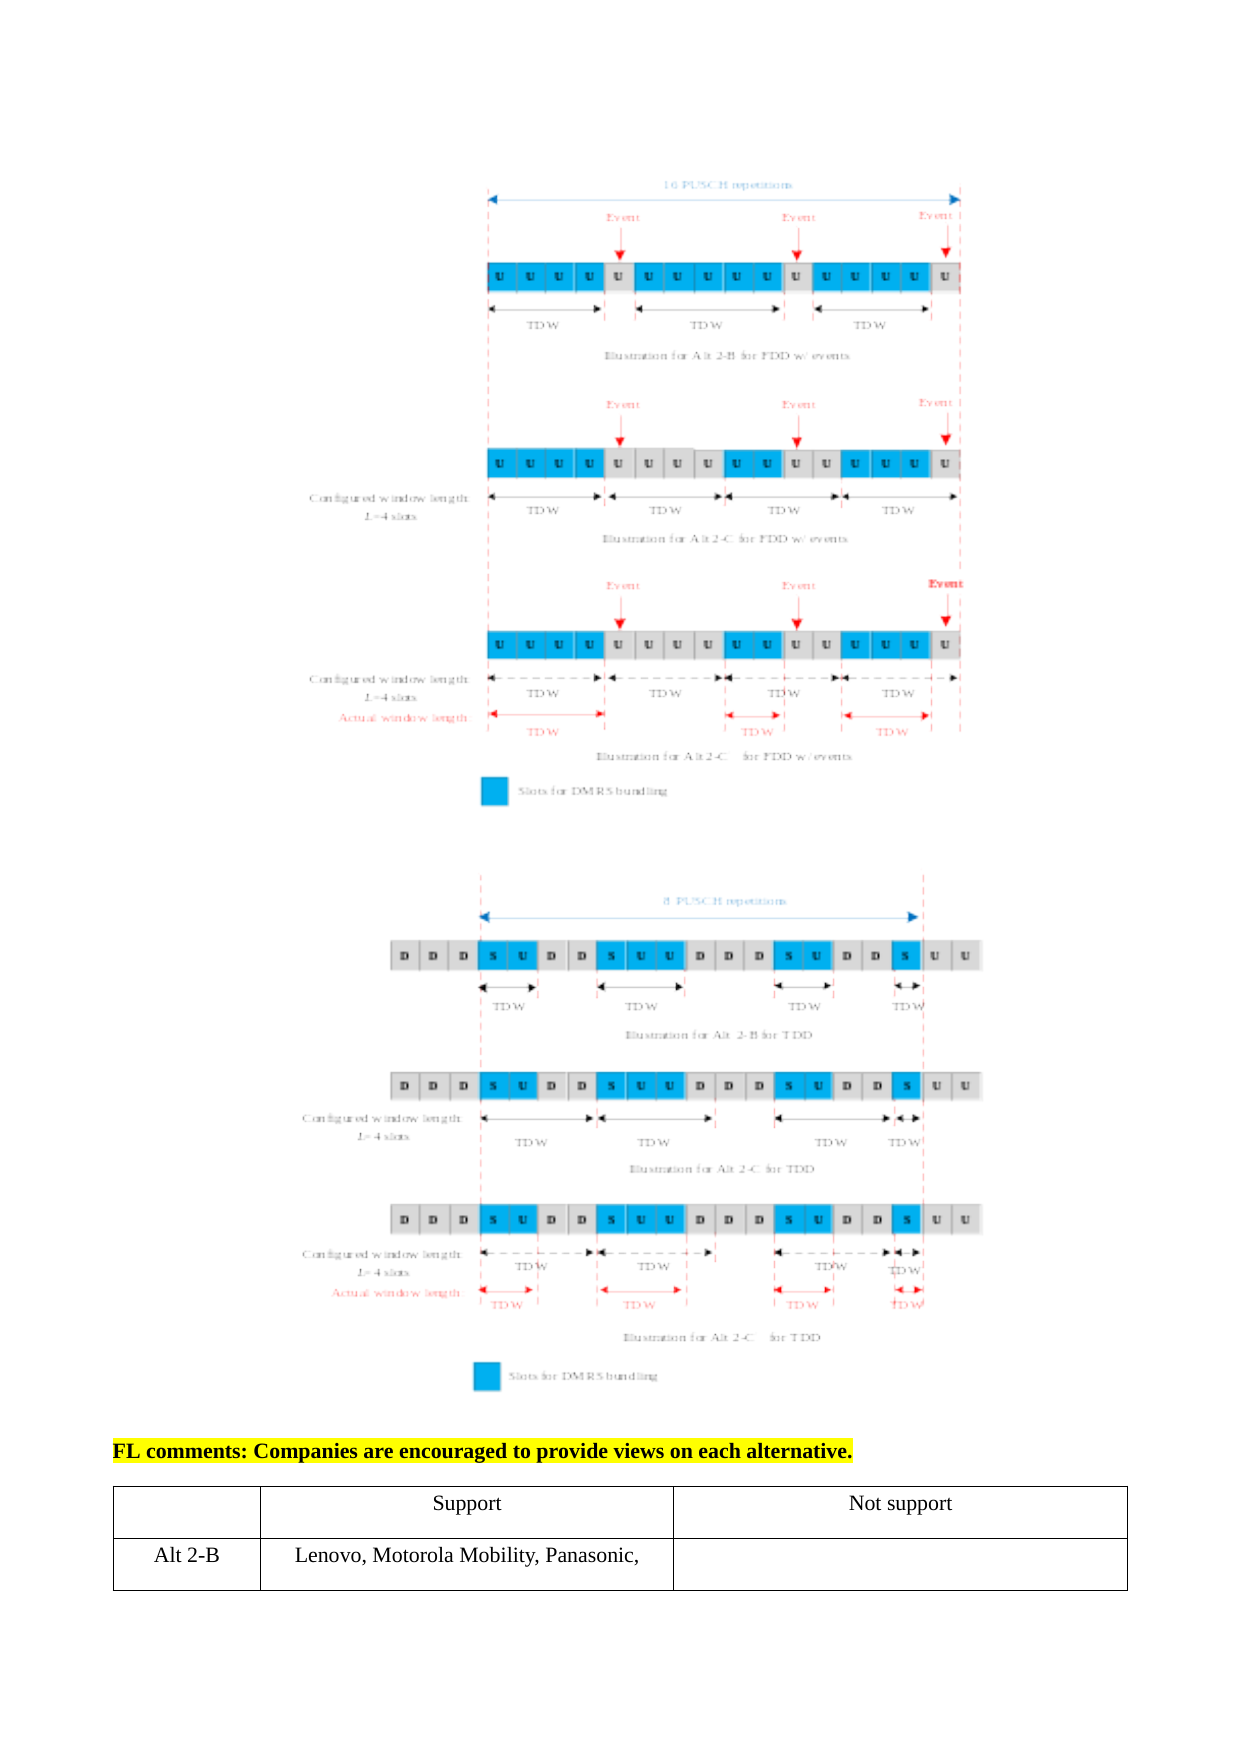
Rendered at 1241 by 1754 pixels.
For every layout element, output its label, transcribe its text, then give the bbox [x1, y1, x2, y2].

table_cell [261, 1539, 673, 1590]
table_cell [674, 1539, 1127, 1590]
table_header Support [261, 1487, 673, 1538]
table_header [114, 1487, 260, 1538]
table_cell Alt 2-B [114, 1539, 260, 1590]
text FL comments: Companies are encouraged to provide views on each alternative. [112, 1434, 1128, 1467]
table_header Not support [674, 1487, 1127, 1538]
